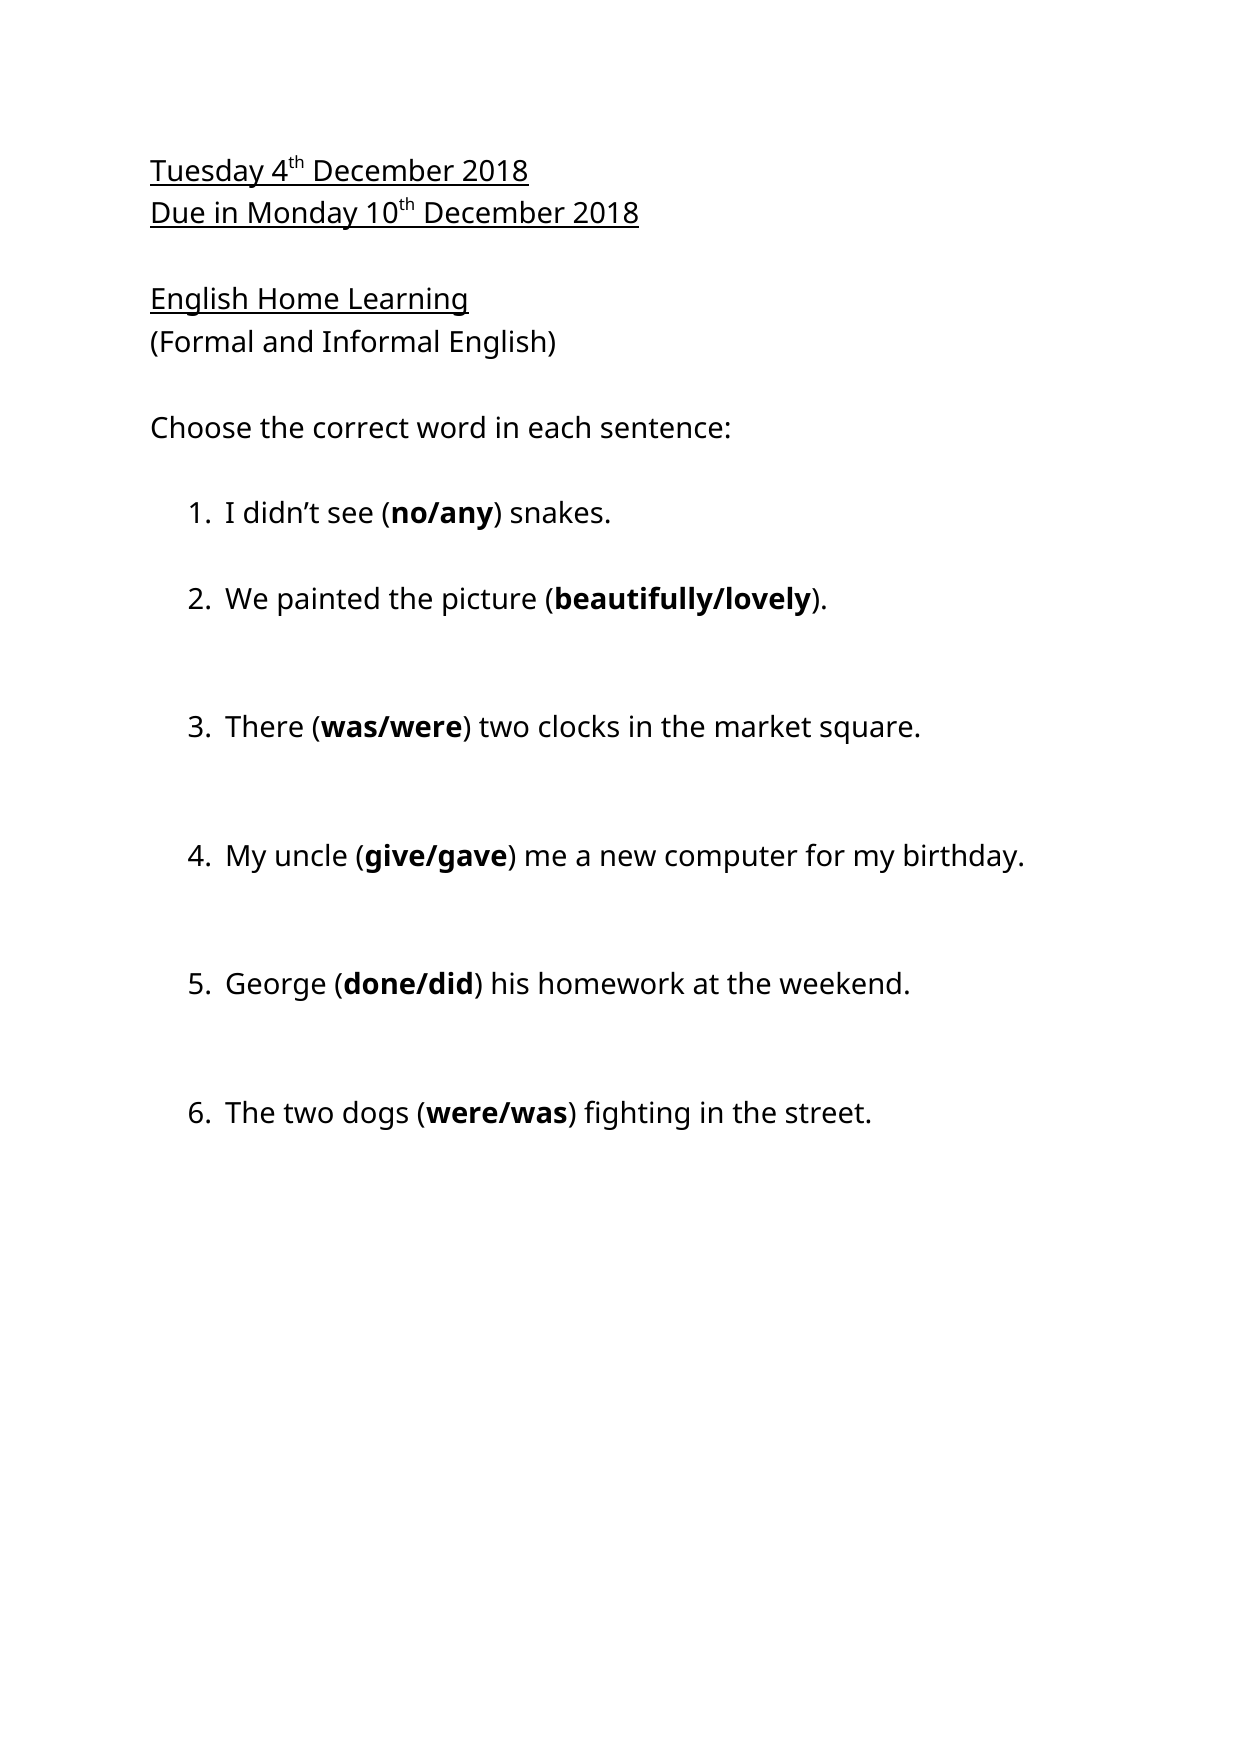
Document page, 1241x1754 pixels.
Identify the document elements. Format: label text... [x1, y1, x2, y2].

text Choose the correct word in each sentence: [150, 407, 1090, 447]
text English Home Learning [150, 278, 1090, 318]
list My uncle (give/gave) me a new computer for my birthday. [187, 835, 1090, 875]
list There (was/were) two clocks in the market square. [187, 707, 1090, 746]
text (Formal and Informal English) [150, 321, 1090, 361]
list The two dogs (were/was) fighting in the street. [187, 1092, 1090, 1132]
text Tuesday 4th December 2018 [150, 150, 1090, 190]
list George (done/did) his homework at the weekend. [187, 963, 1090, 1003]
list I didn’t see (no/any) snakes. [187, 492, 1090, 532]
list We painted the picture (beautifully/lovely). [187, 578, 1090, 618]
text Due in Monday 10th December 2018 [150, 193, 1090, 232]
